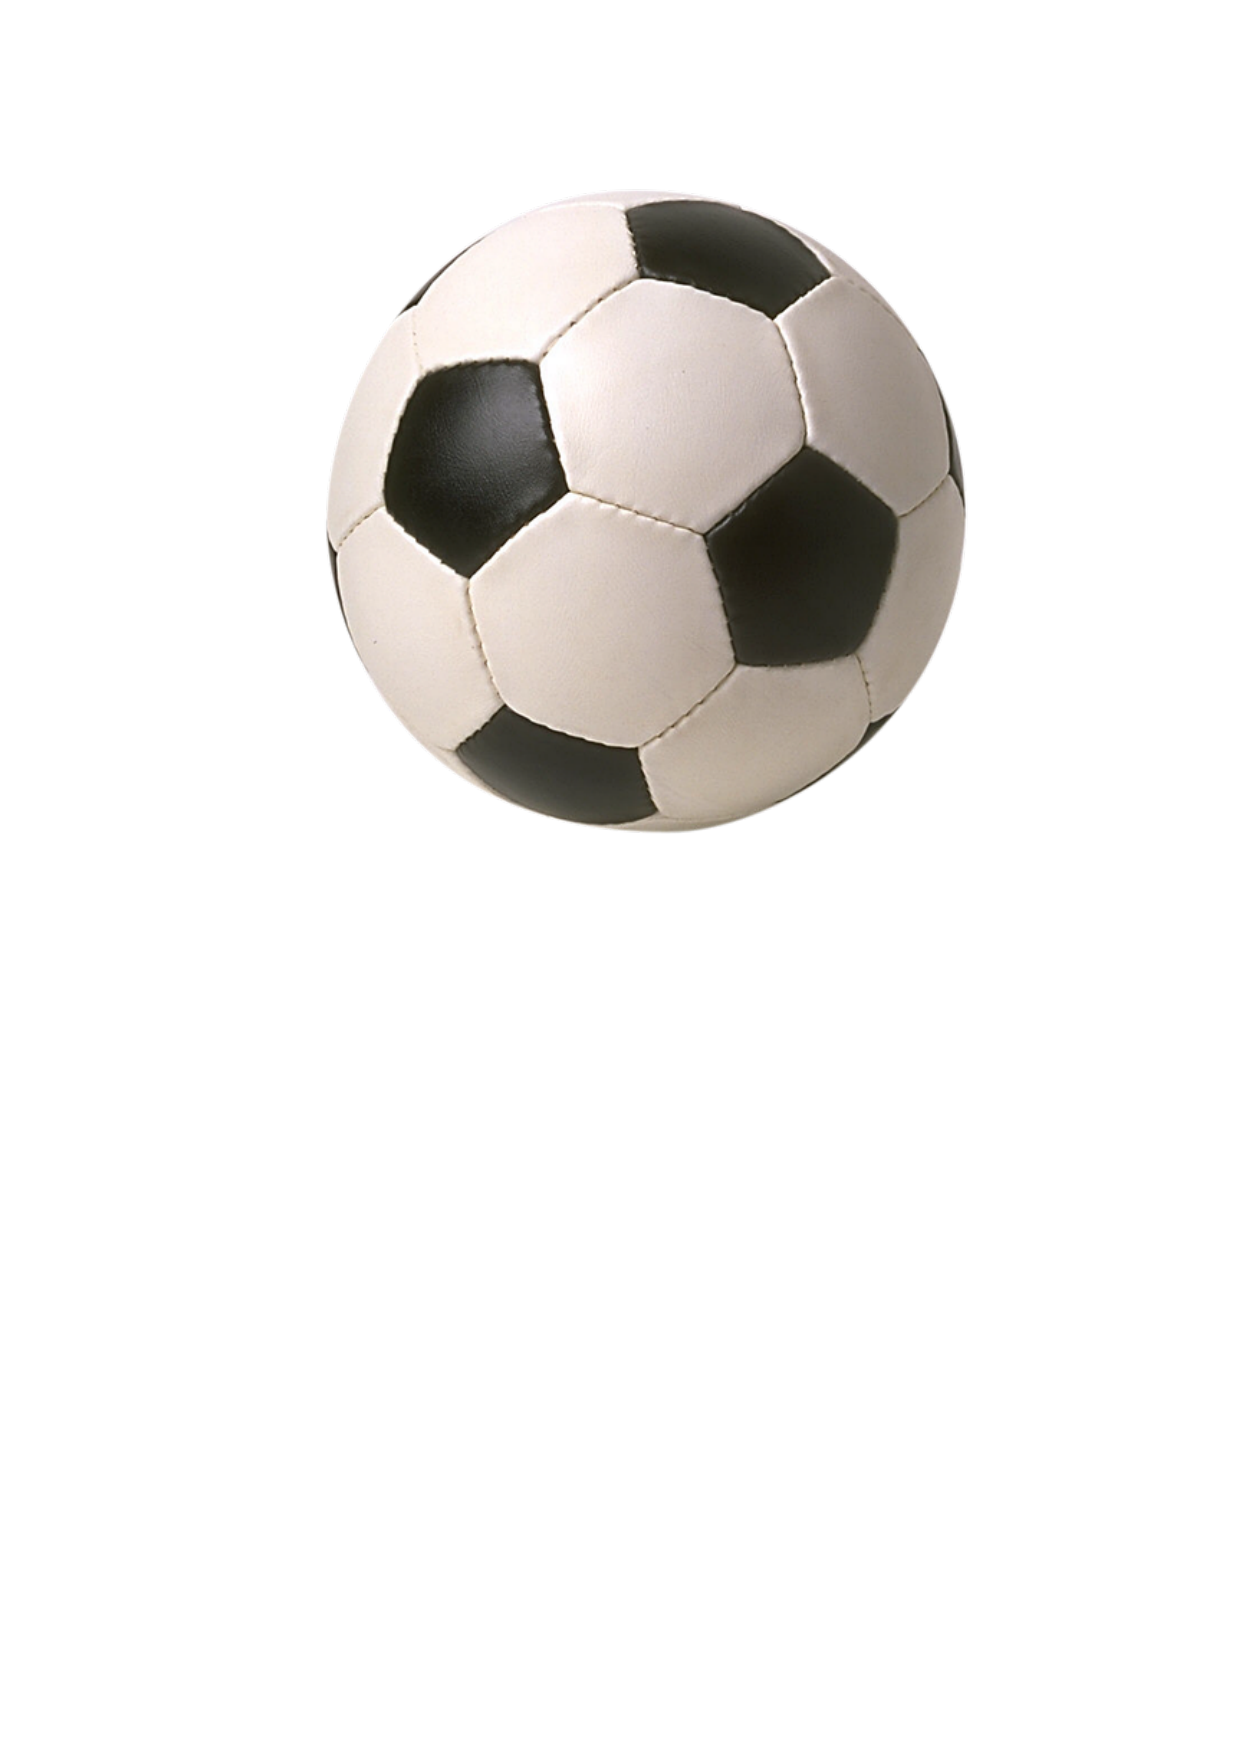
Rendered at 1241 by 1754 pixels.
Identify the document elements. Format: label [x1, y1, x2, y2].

picture [302, 165, 998, 857]
